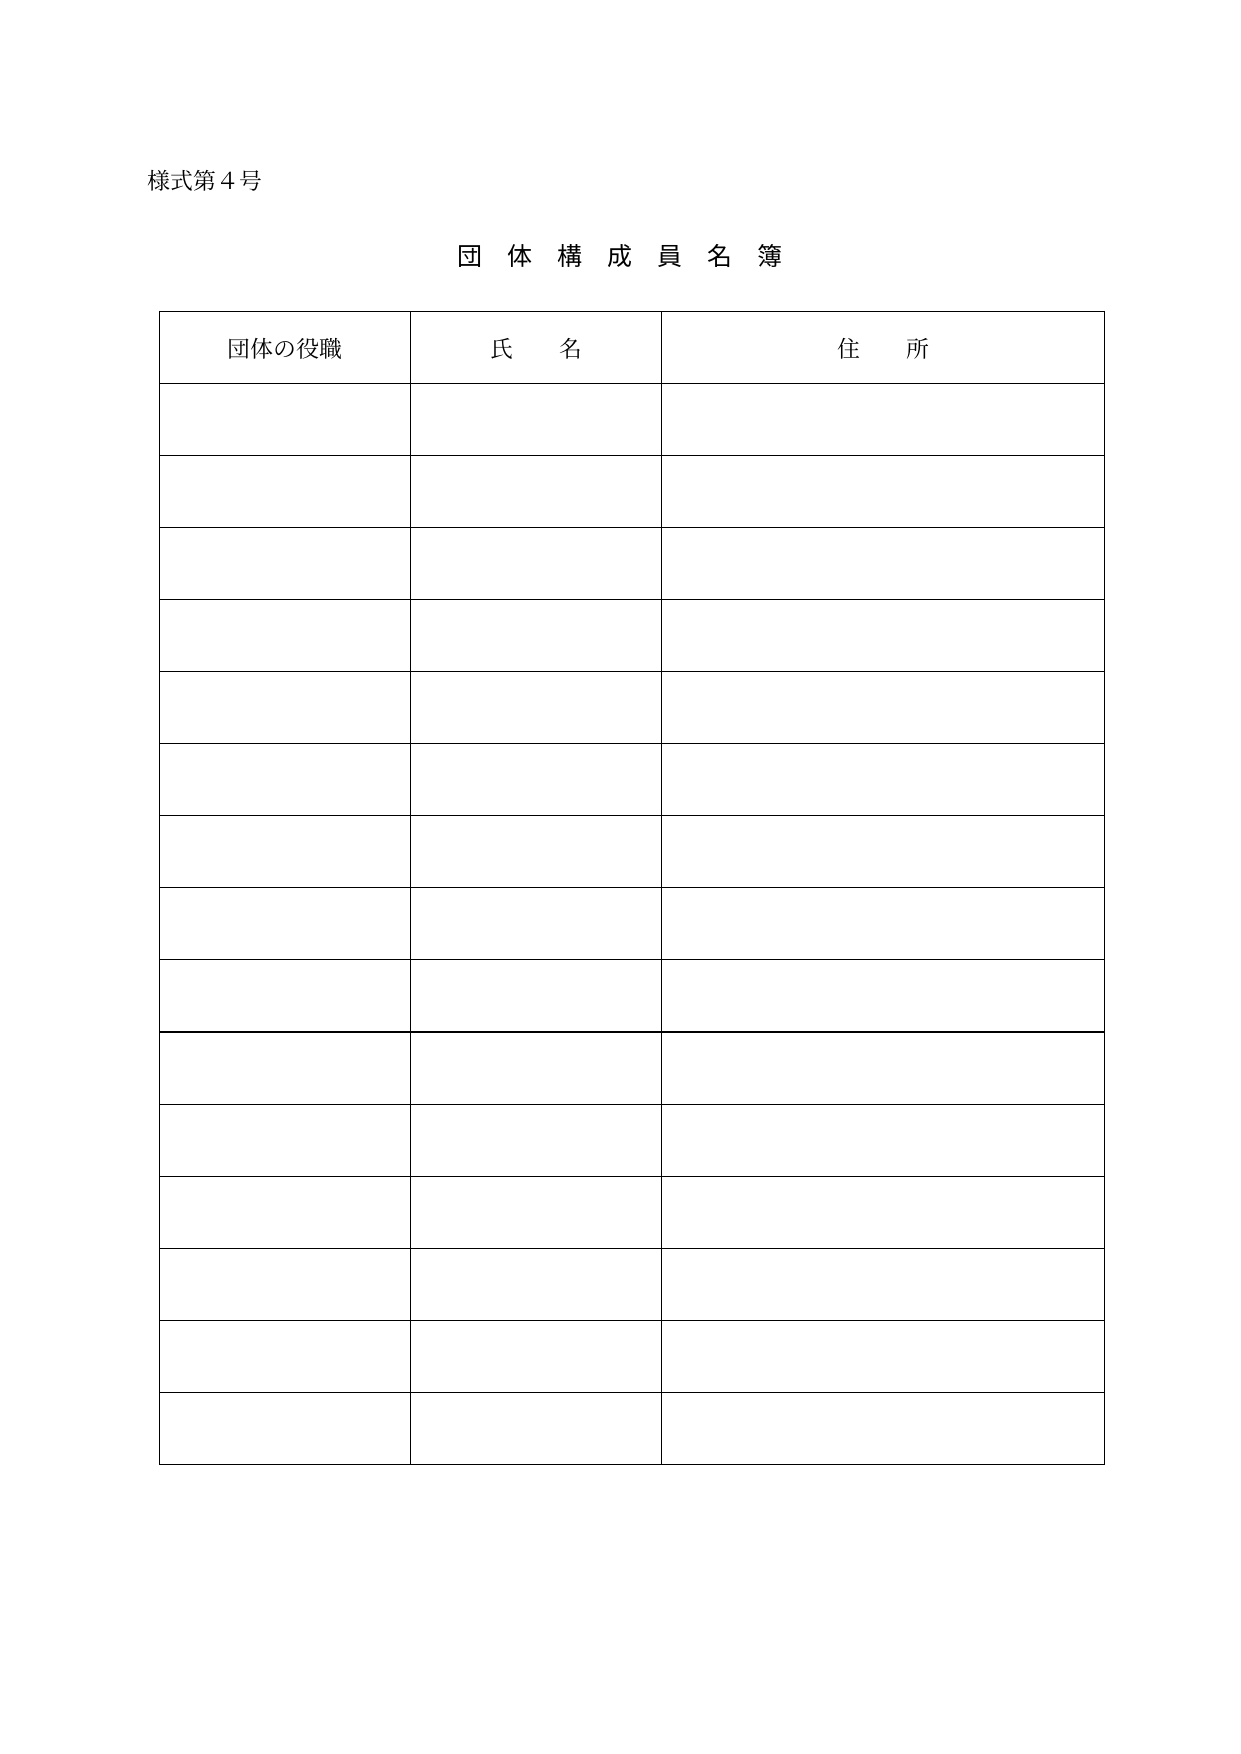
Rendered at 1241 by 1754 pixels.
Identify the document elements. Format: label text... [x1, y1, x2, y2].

table_cell [160, 672, 410, 743]
table_cell [662, 1249, 1104, 1320]
table_cell [160, 1321, 410, 1392]
table_cell [662, 816, 1104, 887]
table_cell [662, 744, 1104, 815]
table_cell [662, 1321, 1104, 1392]
table_header 団体の役職 [160, 312, 410, 383]
table_cell [411, 1105, 661, 1176]
table_cell [411, 1177, 661, 1248]
table_cell [411, 456, 661, 527]
table_cell [160, 1033, 410, 1103]
table_cell [411, 528, 661, 599]
table_cell [662, 672, 1104, 743]
table_cell [160, 744, 410, 815]
table_cell [160, 1177, 410, 1248]
table_cell [662, 456, 1104, 527]
table_cell [160, 816, 410, 887]
table_cell [411, 960, 661, 1031]
table_header 氏 名 [411, 312, 661, 383]
table_cell [411, 672, 661, 743]
table_cell [411, 816, 661, 887]
table_cell [662, 888, 1104, 959]
table_cell [160, 1105, 410, 1176]
text 様式第４号 [148, 161, 1092, 198]
table_cell [411, 888, 661, 959]
table_cell [662, 1177, 1104, 1248]
table_header 住 所 [662, 312, 1104, 383]
table_cell [411, 1033, 661, 1103]
table_cell [662, 1033, 1104, 1103]
table_cell [160, 528, 410, 599]
table_cell [160, 384, 410, 455]
table_cell [662, 384, 1104, 455]
table_cell [662, 600, 1104, 671]
table_cell [411, 1249, 661, 1320]
table_cell [160, 456, 410, 527]
table_cell [662, 528, 1104, 599]
table_cell [160, 600, 410, 671]
table_cell [411, 384, 661, 455]
table_cell [160, 1393, 410, 1464]
table_cell [160, 1249, 410, 1320]
table_cell [662, 960, 1104, 1031]
table_cell [411, 1393, 661, 1464]
table_cell [411, 1321, 661, 1392]
table_cell [160, 960, 410, 1031]
text 団 体 構 成 員 名 簿 [148, 236, 1092, 273]
table_cell [662, 1393, 1104, 1464]
table_cell [411, 600, 661, 671]
table_cell [160, 888, 410, 959]
table_cell [662, 1105, 1104, 1176]
table_cell [411, 744, 661, 815]
